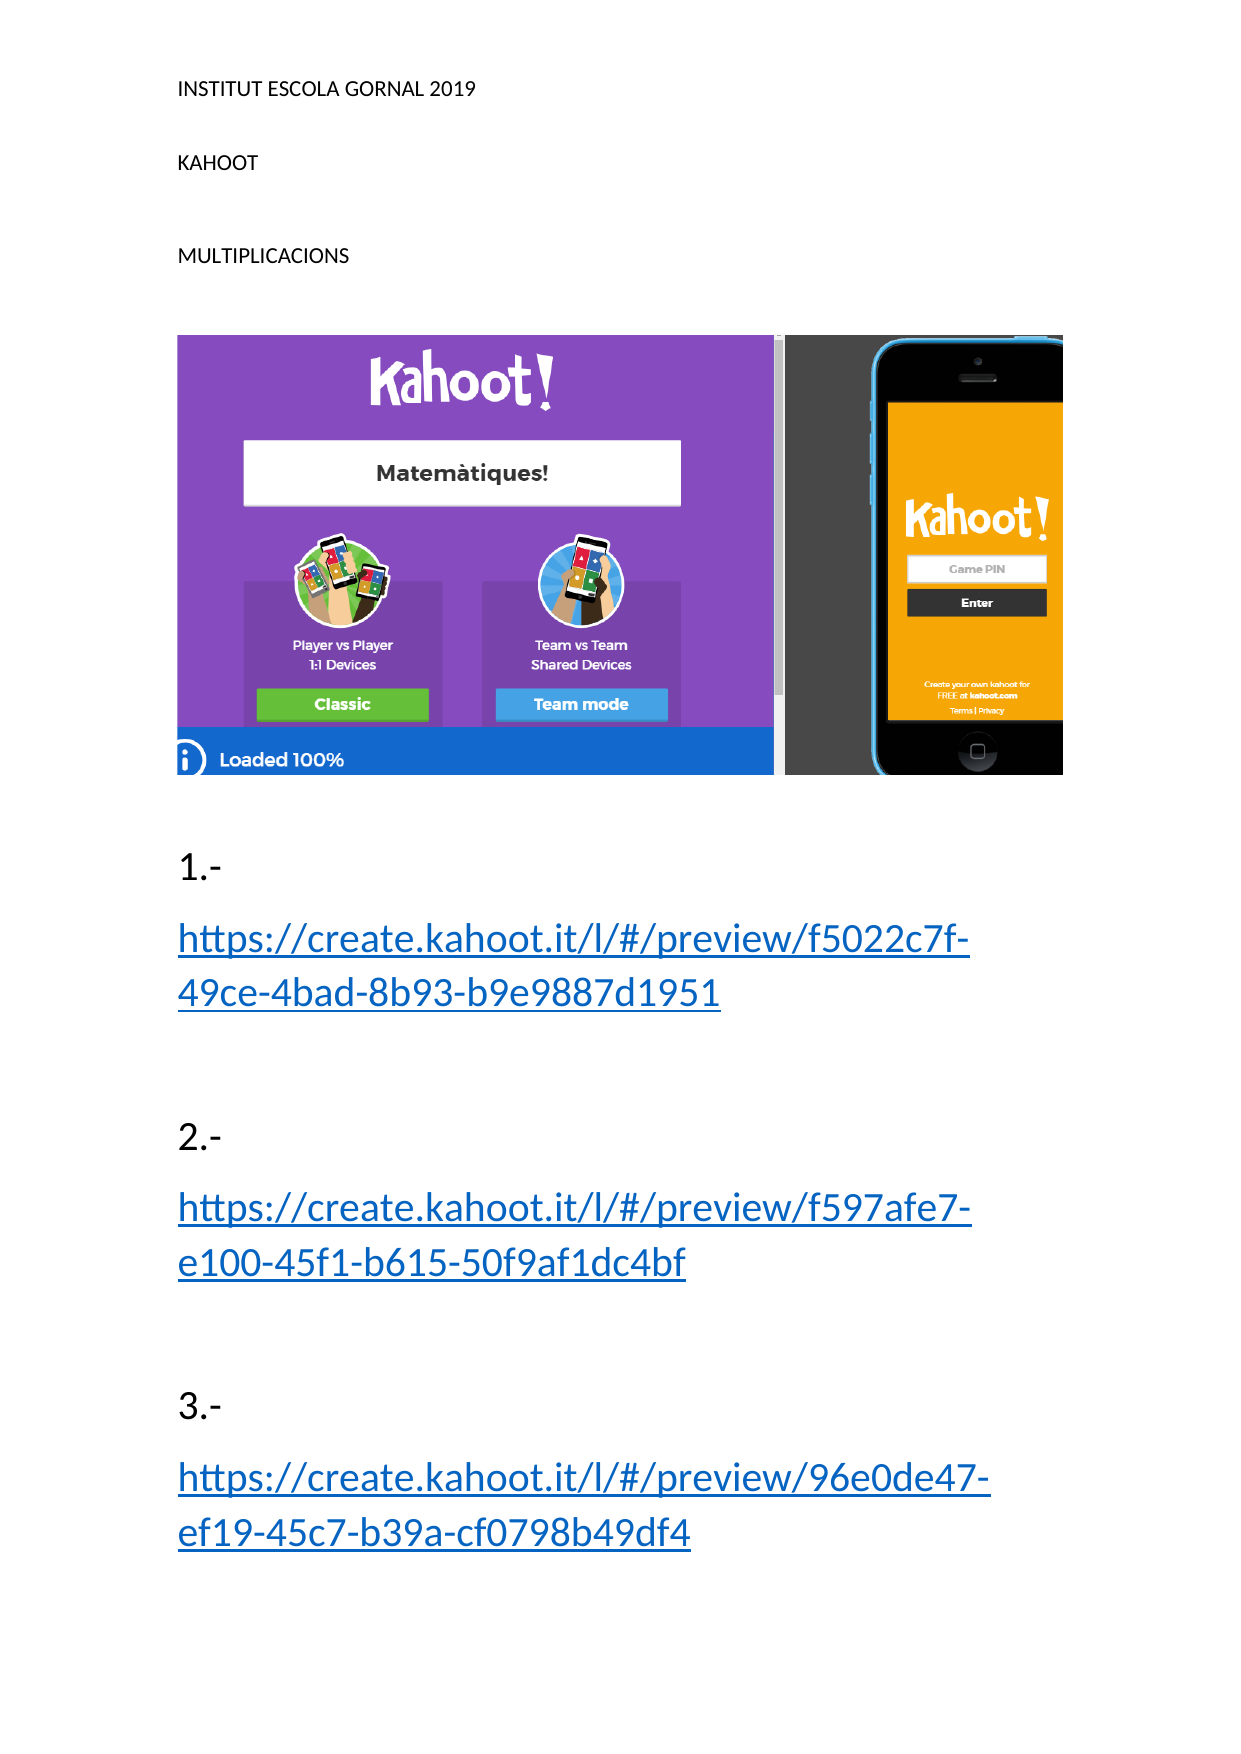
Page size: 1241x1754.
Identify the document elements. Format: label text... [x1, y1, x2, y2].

text MULTIPLICACIONS [177, 241, 1063, 269]
text 3.- [177, 1379, 1063, 1430]
text KAHOOT [177, 148, 1063, 176]
text https://create.kahoot.it/l/#/preview/f597afe7-e100-45f1-b615-50f9af1dc4bf [177, 1181, 1063, 1287]
picture [177, 335, 1063, 775]
text https://create.kahoot.it/l/#/preview/96e0de47-ef19-45c7-b39a-cf0798b49df4 [177, 1451, 1063, 1556]
text https://create.kahoot.it/l/#/preview/f5022c7f-49ce-4bad-8b93-b9e9887d1951 [177, 912, 1063, 1017]
text 1.- [177, 840, 1063, 891]
text 2.- [177, 1109, 1063, 1160]
